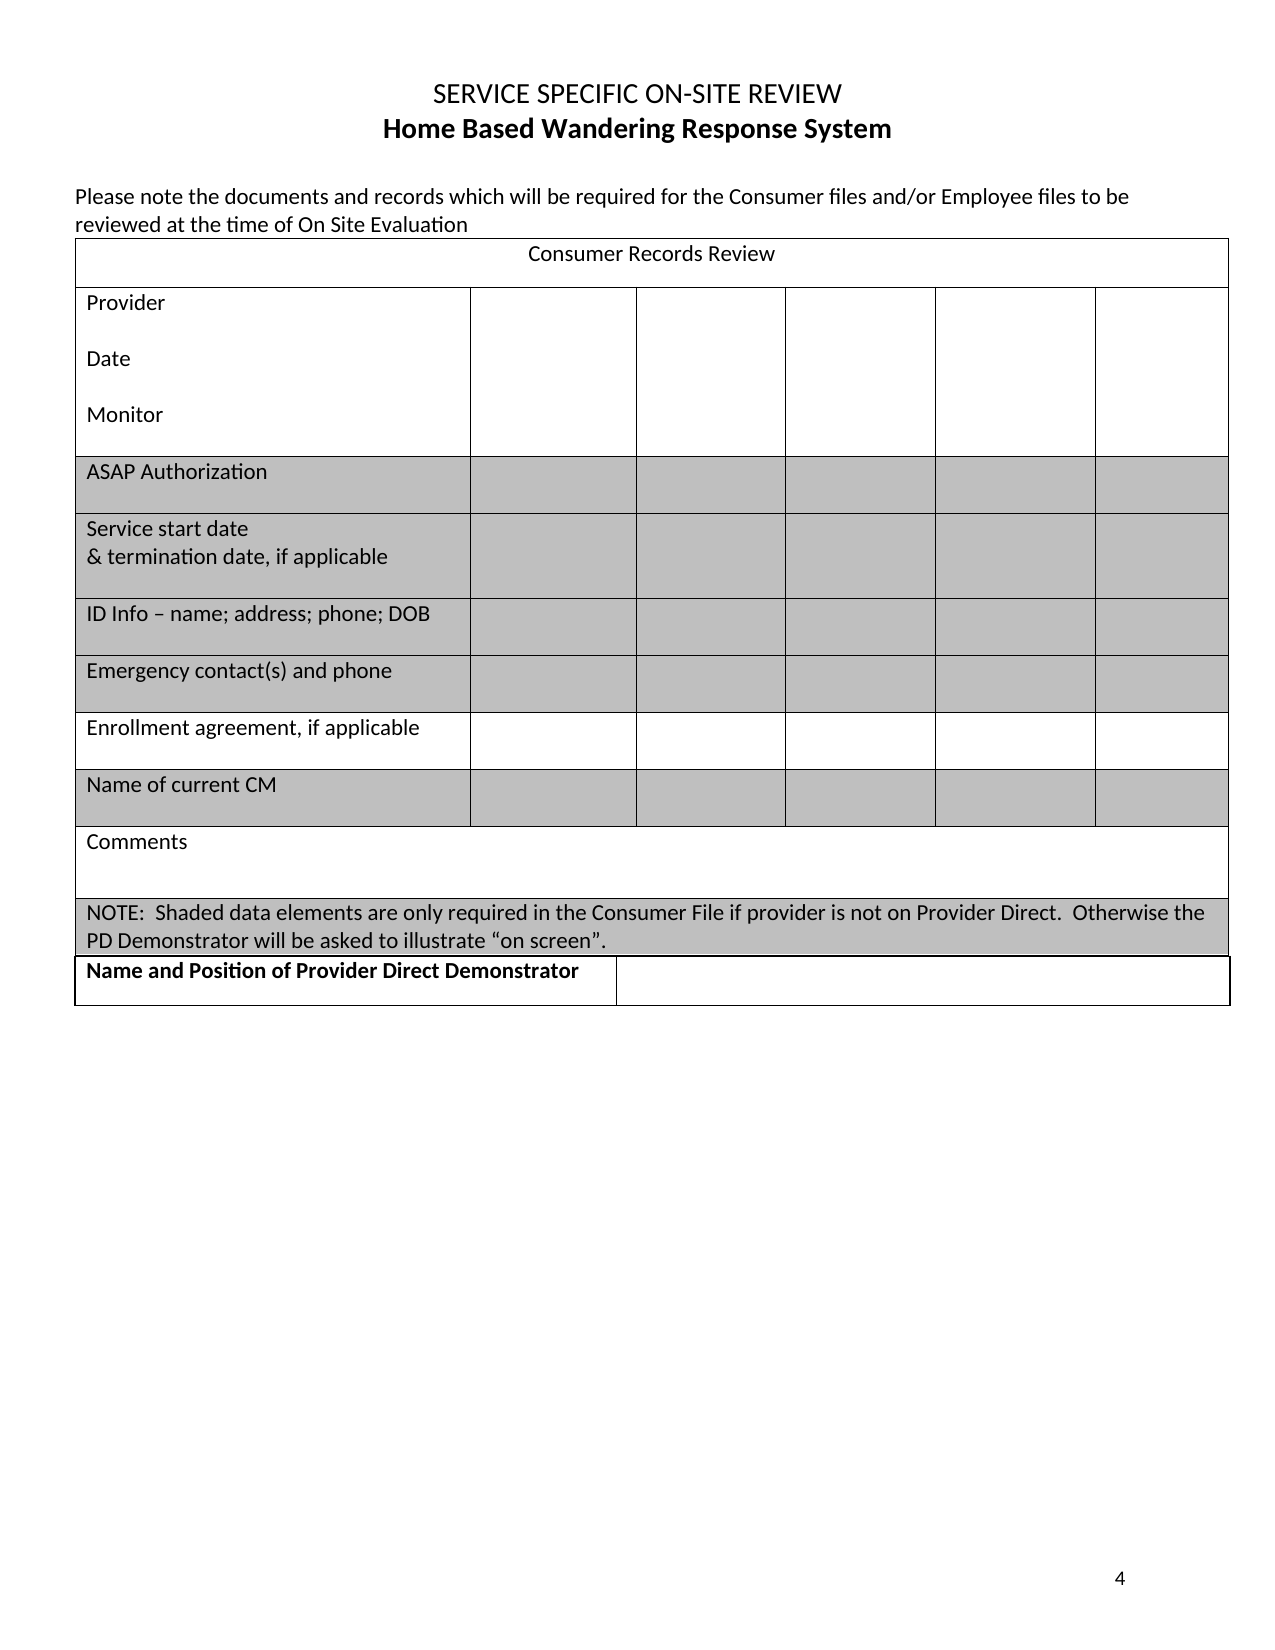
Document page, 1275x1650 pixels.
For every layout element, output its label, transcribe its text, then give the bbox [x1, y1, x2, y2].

table_cell [1096, 457, 1228, 513]
table_cell [1096, 656, 1228, 712]
table_cell [1096, 599, 1228, 655]
table_cell [637, 713, 785, 769]
table_cell [1096, 713, 1228, 769]
table_cell [786, 599, 935, 655]
table_cell [637, 656, 785, 712]
table_cell [786, 713, 935, 769]
table_cell [1096, 514, 1228, 598]
table_cell [471, 770, 636, 826]
table_cell [936, 288, 1095, 456]
table_cell [471, 656, 636, 712]
table_cell [786, 656, 935, 712]
table_cell [637, 770, 785, 826]
table_cell [1096, 770, 1228, 826]
table_cell [471, 457, 636, 513]
table_cell [637, 599, 785, 655]
table_cell [471, 288, 636, 456]
table_cell [786, 457, 935, 513]
table_cell Name of current CM [76, 770, 470, 826]
table_header Consumer Records Review [76, 239, 1228, 287]
table_cell [637, 457, 785, 513]
table_cell [471, 514, 636, 598]
table_cell [936, 713, 1095, 769]
table_cell [637, 514, 785, 598]
text Home Based Wandering Response System [75, 111, 1200, 146]
table_cell NOTE: Shaded data elements are only required in the Consumer File if provider is not on Provider Direct. Otherwise the PD Demonstrator will be asked to illustrate “on screen”. [76, 899, 1228, 954]
table_cell [786, 288, 935, 456]
table_cell [471, 599, 636, 655]
table_cell Provider Date Monitor [76, 288, 470, 456]
table_cell [637, 288, 785, 456]
table_cell [786, 514, 935, 598]
table_cell Enrollment agreement, if applicable [76, 713, 470, 769]
table_header Name and Position of Provider Direct Demonstrator [76, 957, 616, 1005]
table_cell ID Info – name; address; phone; DOB [76, 599, 470, 655]
table_cell [936, 514, 1095, 598]
table_cell Comments [76, 827, 1228, 897]
table_cell [936, 457, 1095, 513]
table_cell [471, 713, 636, 769]
table_cell Service start date & termination date, if applicable [76, 514, 470, 598]
table_cell ASAP Authorization [76, 457, 470, 513]
table_cell [936, 770, 1095, 826]
text Please note the documents and records which will be required for the Consumer files and/or Employee files to be reviewed at the time of On Site Evaluation [75, 182, 1200, 238]
table_cell Emergency contact(s) and phone [76, 656, 470, 712]
table_cell [1096, 288, 1228, 456]
table_cell [936, 599, 1095, 655]
table_cell [936, 656, 1095, 712]
table_cell [786, 770, 935, 826]
table_header [617, 957, 1229, 1005]
